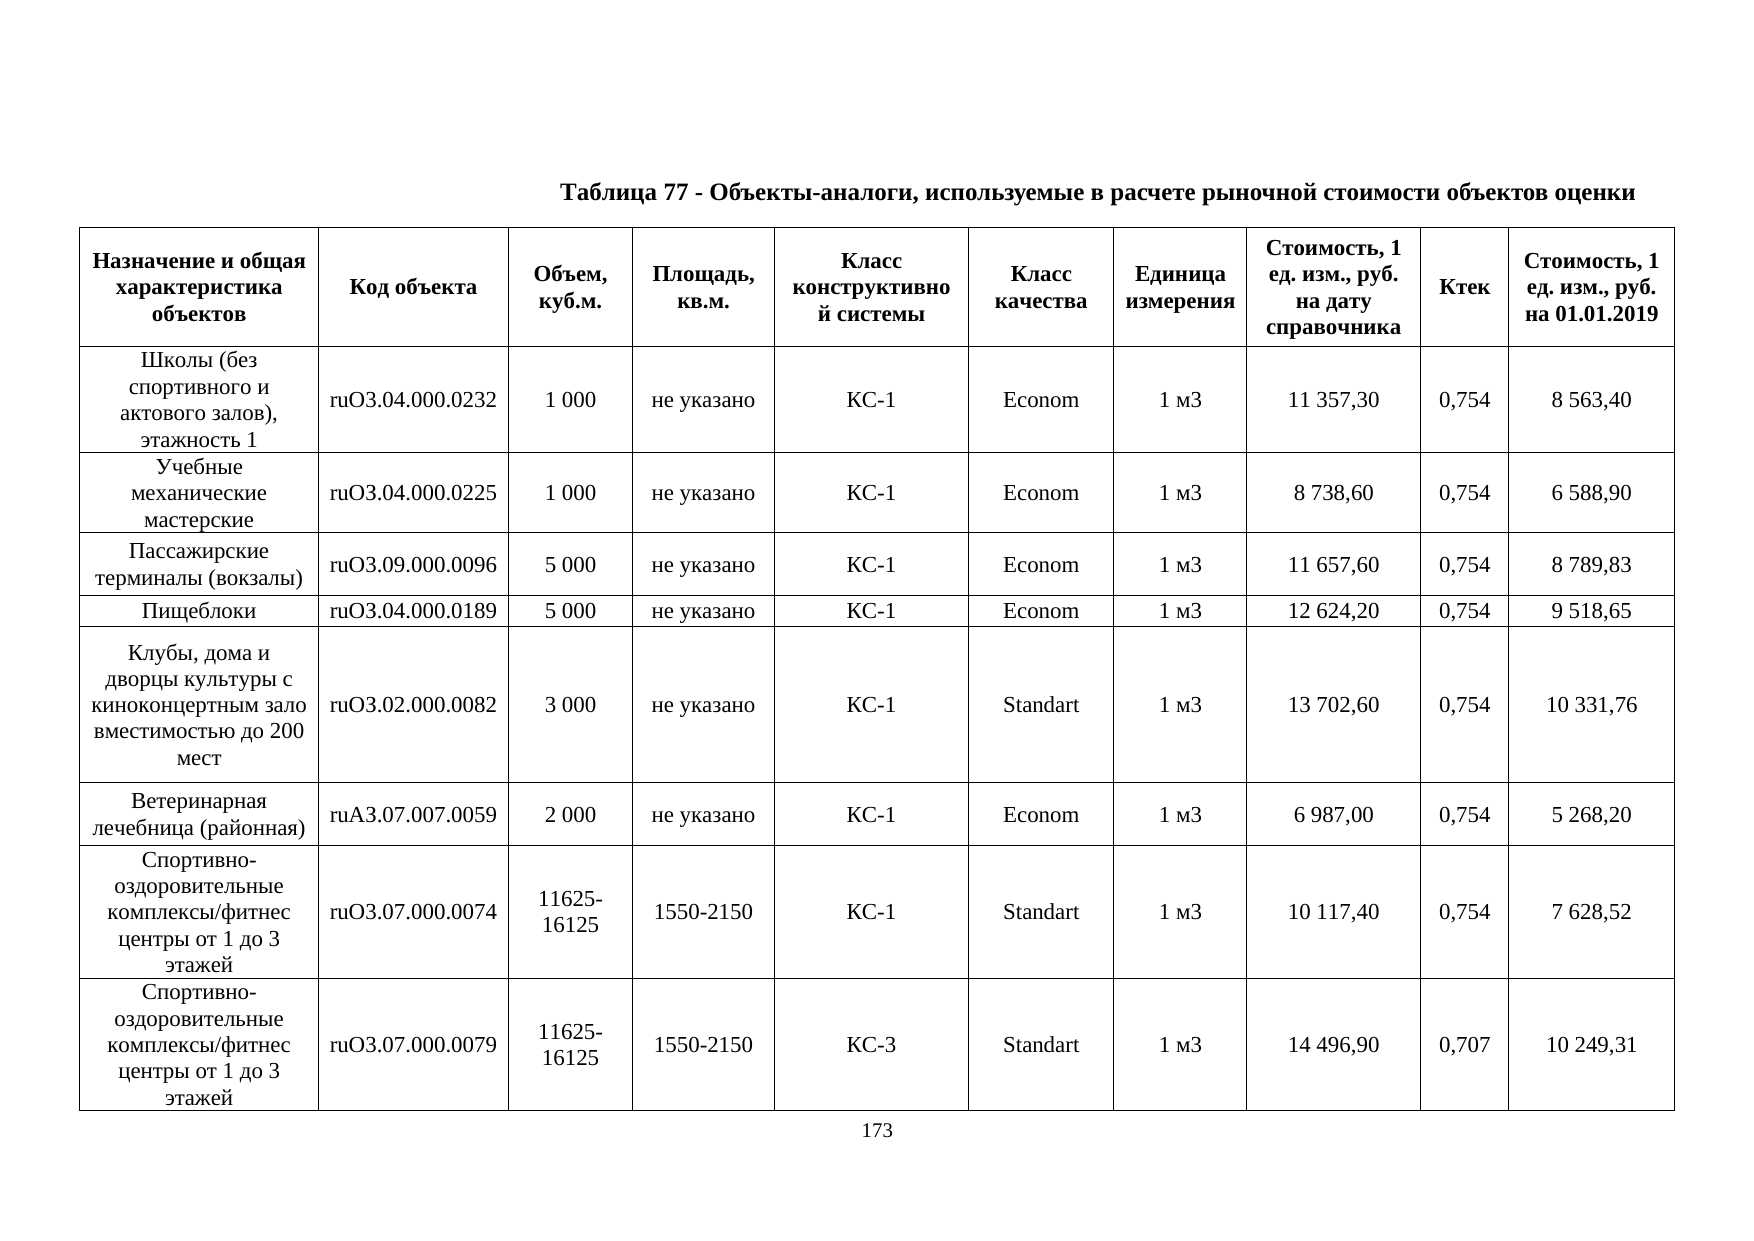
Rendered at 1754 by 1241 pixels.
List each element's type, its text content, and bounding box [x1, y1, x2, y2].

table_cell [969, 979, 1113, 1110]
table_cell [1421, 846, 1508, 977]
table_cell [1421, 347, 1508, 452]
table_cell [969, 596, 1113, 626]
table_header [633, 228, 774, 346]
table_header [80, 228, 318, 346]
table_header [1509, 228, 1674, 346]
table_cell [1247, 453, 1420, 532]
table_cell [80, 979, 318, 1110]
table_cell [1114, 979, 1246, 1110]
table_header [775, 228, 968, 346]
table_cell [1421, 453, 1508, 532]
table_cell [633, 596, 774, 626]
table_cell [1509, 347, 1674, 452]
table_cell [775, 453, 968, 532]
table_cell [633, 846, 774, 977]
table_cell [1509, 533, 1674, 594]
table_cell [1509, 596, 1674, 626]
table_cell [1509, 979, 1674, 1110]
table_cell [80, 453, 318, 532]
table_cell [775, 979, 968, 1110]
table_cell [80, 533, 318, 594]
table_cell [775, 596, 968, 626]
text Таблица 77 - Объекты-аналоги, используемые в расчете рыночной стоимости объектов оценки [118, 177, 1636, 206]
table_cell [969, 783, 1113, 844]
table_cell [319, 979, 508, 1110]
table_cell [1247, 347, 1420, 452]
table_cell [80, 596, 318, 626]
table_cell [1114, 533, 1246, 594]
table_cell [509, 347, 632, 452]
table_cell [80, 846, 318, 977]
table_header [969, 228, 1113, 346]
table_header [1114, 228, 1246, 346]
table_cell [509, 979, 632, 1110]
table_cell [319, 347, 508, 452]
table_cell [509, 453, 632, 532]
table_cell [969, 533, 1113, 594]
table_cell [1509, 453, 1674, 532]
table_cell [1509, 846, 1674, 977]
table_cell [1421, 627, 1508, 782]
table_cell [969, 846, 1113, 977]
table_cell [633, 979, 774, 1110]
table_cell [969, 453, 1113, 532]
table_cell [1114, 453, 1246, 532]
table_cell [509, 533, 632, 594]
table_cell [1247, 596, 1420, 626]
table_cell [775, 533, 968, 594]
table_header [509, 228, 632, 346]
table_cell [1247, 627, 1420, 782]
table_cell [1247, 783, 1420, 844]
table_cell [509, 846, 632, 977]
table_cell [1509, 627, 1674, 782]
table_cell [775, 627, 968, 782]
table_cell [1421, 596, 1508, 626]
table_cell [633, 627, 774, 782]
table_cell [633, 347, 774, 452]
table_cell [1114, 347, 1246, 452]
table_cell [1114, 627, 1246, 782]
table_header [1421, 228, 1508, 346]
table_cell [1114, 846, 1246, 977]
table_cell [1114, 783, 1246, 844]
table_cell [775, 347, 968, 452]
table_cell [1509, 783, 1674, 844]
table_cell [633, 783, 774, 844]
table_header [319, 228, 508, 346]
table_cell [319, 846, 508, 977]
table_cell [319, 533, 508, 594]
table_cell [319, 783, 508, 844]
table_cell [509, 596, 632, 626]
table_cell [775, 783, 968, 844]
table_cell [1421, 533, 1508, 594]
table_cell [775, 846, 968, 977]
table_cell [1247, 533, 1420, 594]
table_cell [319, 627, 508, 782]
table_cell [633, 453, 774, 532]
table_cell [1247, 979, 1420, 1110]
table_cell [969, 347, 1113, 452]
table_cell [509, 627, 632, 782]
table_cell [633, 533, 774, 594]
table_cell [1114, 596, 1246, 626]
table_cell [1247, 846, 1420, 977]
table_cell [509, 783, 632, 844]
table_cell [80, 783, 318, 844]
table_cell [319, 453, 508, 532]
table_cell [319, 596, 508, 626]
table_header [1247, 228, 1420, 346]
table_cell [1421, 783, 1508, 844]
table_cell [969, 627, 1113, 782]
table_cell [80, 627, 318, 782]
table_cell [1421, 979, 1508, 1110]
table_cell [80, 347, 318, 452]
